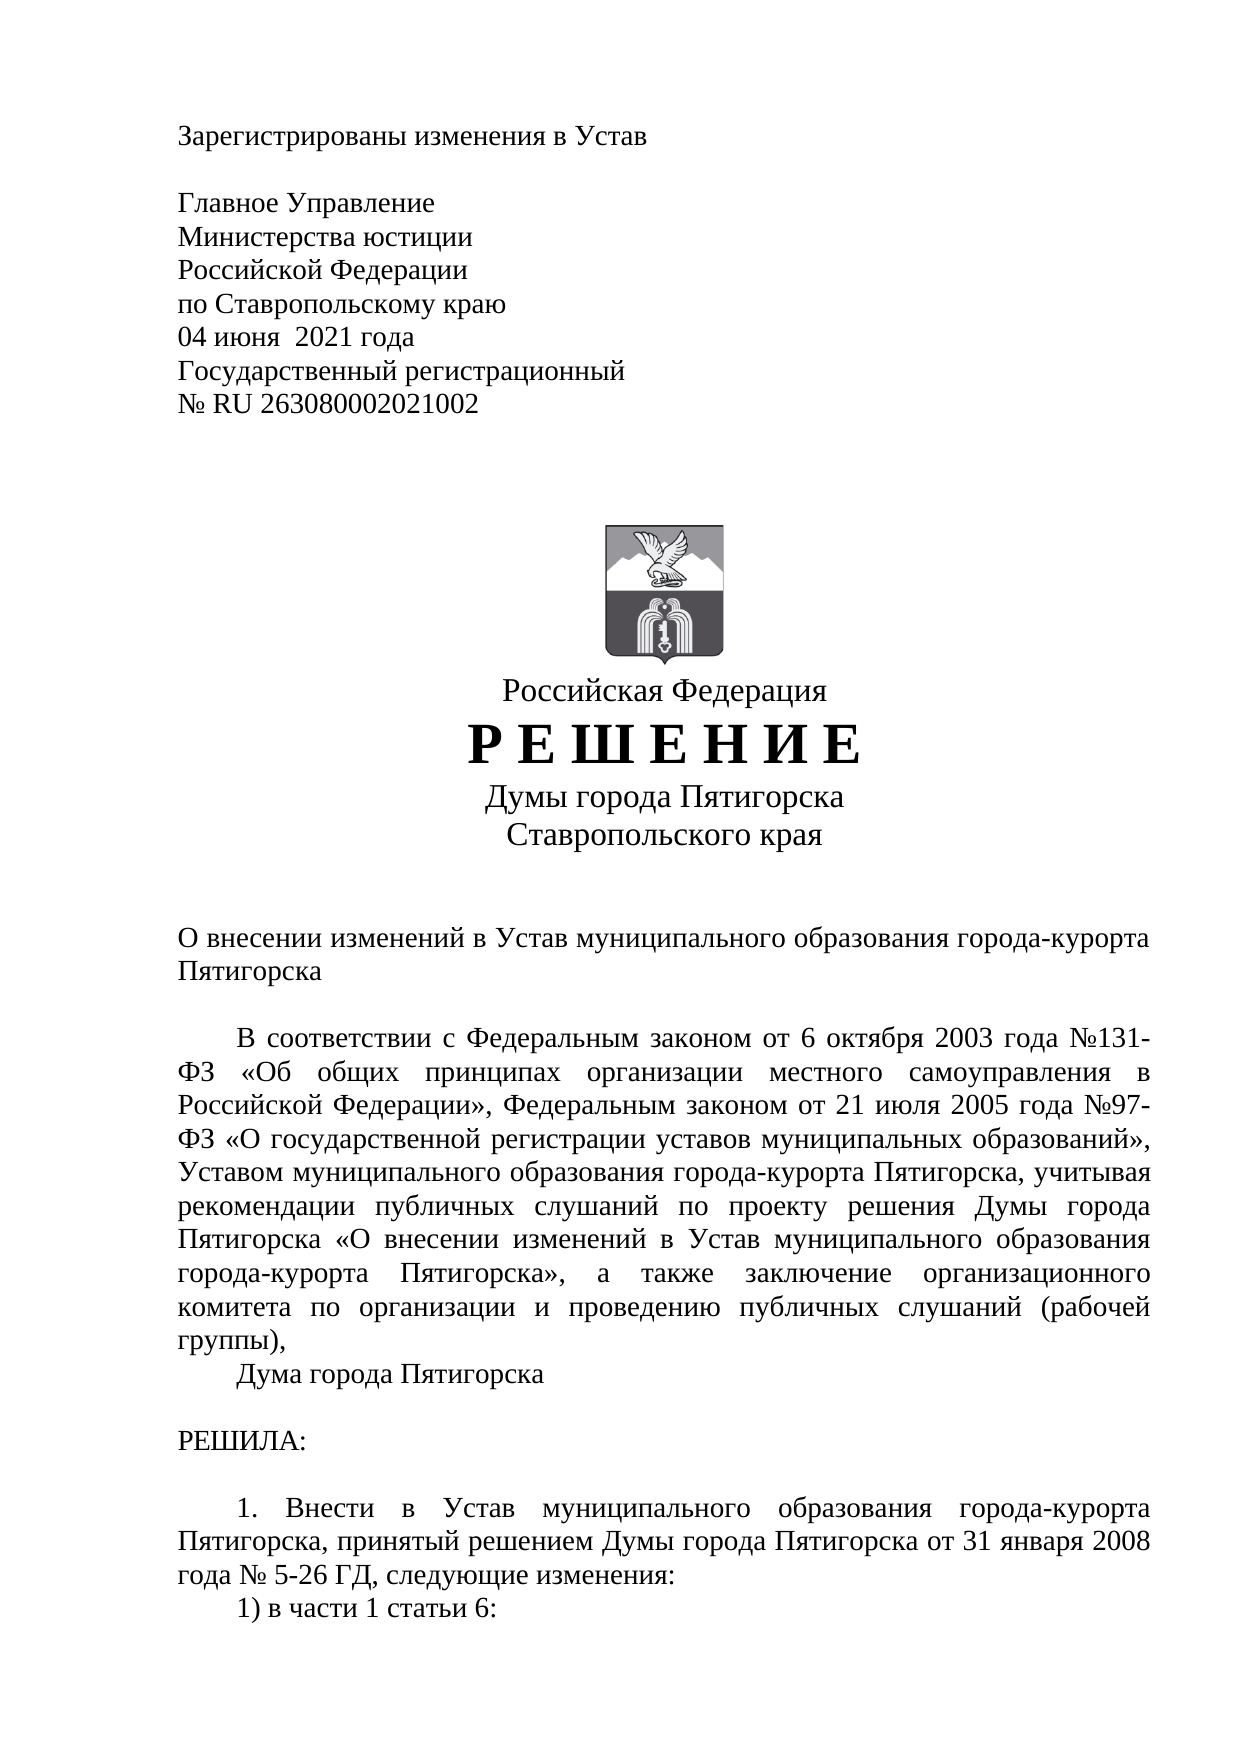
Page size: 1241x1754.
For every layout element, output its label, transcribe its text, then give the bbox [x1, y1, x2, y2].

picture [605, 525, 724, 666]
subtitle Думы города Пятигорска [177, 776, 1152, 814]
text Государственный регистрационный [177, 353, 1152, 386]
subtitle Р Е Ш Е Н И Е [177, 709, 1152, 776]
text В соответствии с Федеральным законом от 6 октября 2003 года №131-ФЗ «Об общих принципах организации местного самоуправления в Российской Федерации», Федеральным законом от 21 июля 2005 года №97-ФЗ «О государственной регистрации уставов муниципальных образований», Уставом муниципального образования города-курорта Пятигорска, учитывая рекомендации публичных слушаний по проекту решения Думы города Пятигорска «О внесении изменений в Устав муниципального образования города-курорта Пятигорска», а также заключение организационного комитета по организации и проведению публичных слушаний (рабочей группы), [177, 1020, 1152, 1356]
text Дума города Пятигорска [177, 1356, 1152, 1389]
text Министерства юстиции [177, 219, 1152, 252]
text 1. Внести в Устав муниципального образования города-курорта Пятигорска, принятый решением Думы города Пятигорска от 31 января 2008 года № 5-26 ГД, следующие изменения: [177, 1490, 1152, 1591]
subtitle Российская Федерация [177, 671, 1152, 709]
subtitle Ставропольского края [177, 814, 1152, 853]
text РЕШИЛА: [177, 1423, 1152, 1456]
text 04 июня 2021 года [177, 319, 1152, 353]
text О внесении изменений в Устав муниципального образования города-курорта Пятигорска [177, 920, 1152, 987]
text Российской Федерации [177, 252, 1152, 286]
text Главное Управление [177, 185, 1152, 219]
text Зарегистрированы изменения в Устав [177, 118, 1152, 152]
text 1) в части 1 статьи 6: [177, 1591, 1152, 1624]
text № RU 263080002021002 [177, 386, 1152, 420]
text по Ставропольскому краю [177, 286, 1152, 319]
